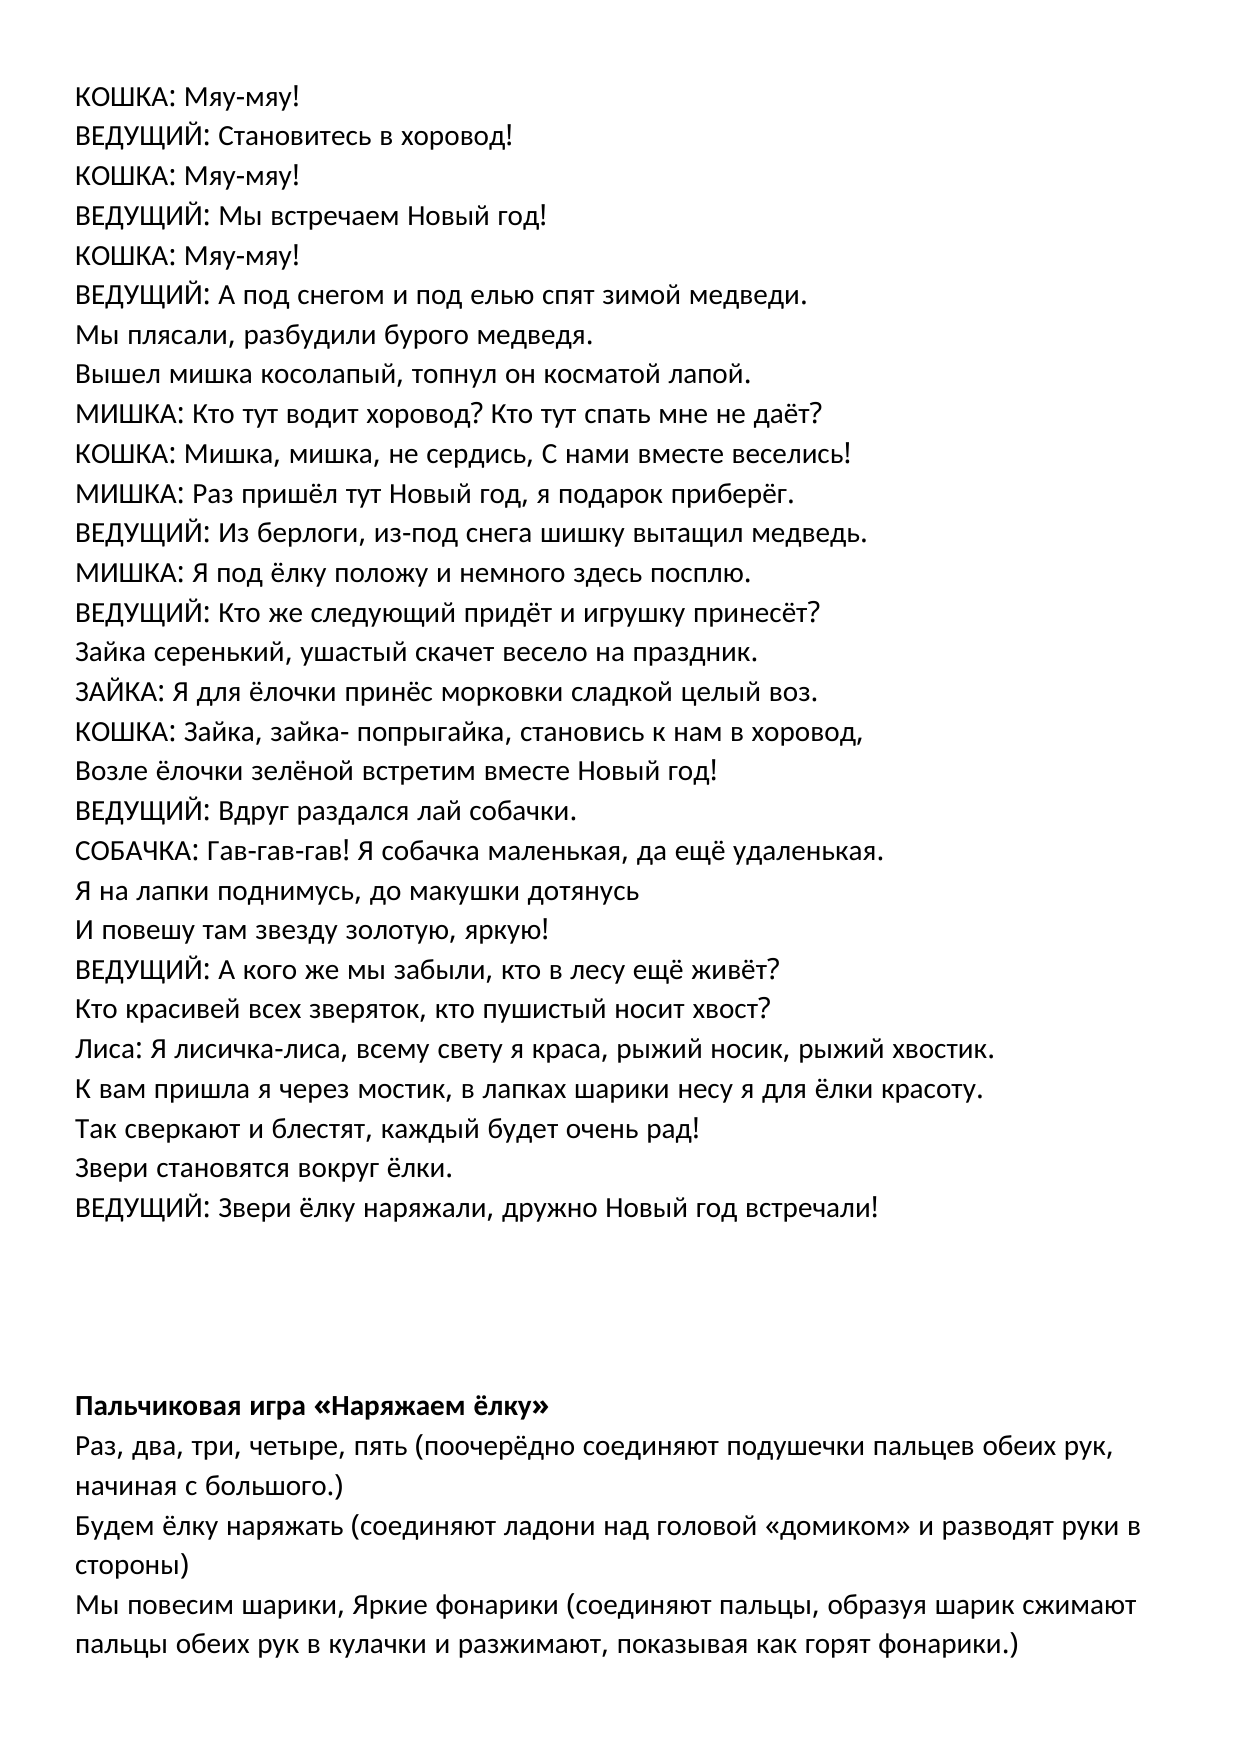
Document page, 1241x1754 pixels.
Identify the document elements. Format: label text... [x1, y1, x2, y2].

text Кто красивей всех зверяток, кто пушистый носит хвост? [75, 988, 1165, 1027]
text ВЕДУЩИЙ: Звери ёлку наряжали, дружно Новый год встречали! [75, 1186, 1165, 1226]
text КОШКА: Мяу-мяу! [75, 234, 1165, 273]
text Будем ёлку наряжать (соединяют ладони над головой «домиком» и разводят руки в стороны) [75, 1504, 1165, 1583]
text Пальчиковая игра «Наряжаем ёлку» [75, 1385, 1165, 1424]
text Звери становятся вокруг ёлки. [75, 1147, 1165, 1186]
text Я на лапки поднимусь, до макушки дотянусь [75, 869, 1165, 908]
text МИШКА: Раз пришёл тут Новый год, я подарок приберёг. [75, 472, 1165, 512]
text КОШКА: Мишка, мишка, не сердись, С нами вместе веселись! [75, 432, 1165, 472]
text ВЕДУЩИЙ: Вдруг раздался лай собачки. [75, 789, 1165, 829]
text ВЕДУЩИЙ: А кого же мы забыли, кто в лесу ещё живёт? [75, 948, 1165, 988]
text К вам пришла я через мостик, в лапках шарики несу я для ёлки красоту. [75, 1067, 1165, 1107]
text Возле ёлочки зелёной встретим вместе Новый год! [75, 750, 1165, 789]
text КОШКА: Мяу-мяу! [75, 154, 1165, 194]
text ВЕДУЩИЙ: Становитесь в хоровод! [75, 115, 1165, 154]
text КОШКА: Мяу-мяу! [75, 75, 1165, 115]
text Мы плясали, разбудили бурого медведя. [75, 313, 1165, 353]
text ВЕДУЩИЙ: Из берлоги, из-под снега шишку вытащил медведь. [75, 512, 1165, 551]
text Так сверкают и блестят, каждый будет очень рад! [75, 1107, 1165, 1147]
text ЗАЙКА: Я для ёлочки принёс морковки сладкой целый воз. [75, 670, 1165, 710]
text ВЕДУЩИЙ: Мы встречаем Новый год! [75, 194, 1165, 234]
text Лиса: Я лисичка-лиса, всему свету я краса, рыжий носик, рыжий хвостик. [75, 1027, 1165, 1067]
text И повешу там звезду золотую, яркую! [75, 908, 1165, 948]
text Мы повесим шарики, Яркие фонарики (соединяют пальцы, образуя шарик сжимают пальцы обеих рук в кулачки и разжимают, показывая как горят фонарики.) [75, 1583, 1165, 1662]
text Раз, два, три, четыре, пять (поочерёдно соединяют подушечки пальцев обеих рук, начиная с большого.) [75, 1424, 1165, 1504]
text ВЕДУЩИЙ: А под снегом и под елью спят зимой медведи. [75, 273, 1165, 313]
text МИШКА: Кто тут водит хоровод? Кто тут спать мне не даёт? [75, 392, 1165, 432]
text ВЕДУЩИЙ: Кто же следующий придёт и игрушку принесёт? [75, 591, 1165, 631]
text КОШКА: Зайка, зайка- попрыгайка, становись к нам в хоровод, [75, 710, 1165, 750]
text СОБАЧКА: Гав-гав-гав! Я собачка маленькая, да ещё удаленькая. [75, 829, 1165, 869]
text Вышел мишка косолапый, топнул он косматой лапой. [75, 353, 1165, 392]
text МИШКА: Я под ёлку положу и немного здесь посплю. [75, 551, 1165, 591]
text Зайка серенький, ушастый скачет весело на праздник. [75, 631, 1165, 670]
